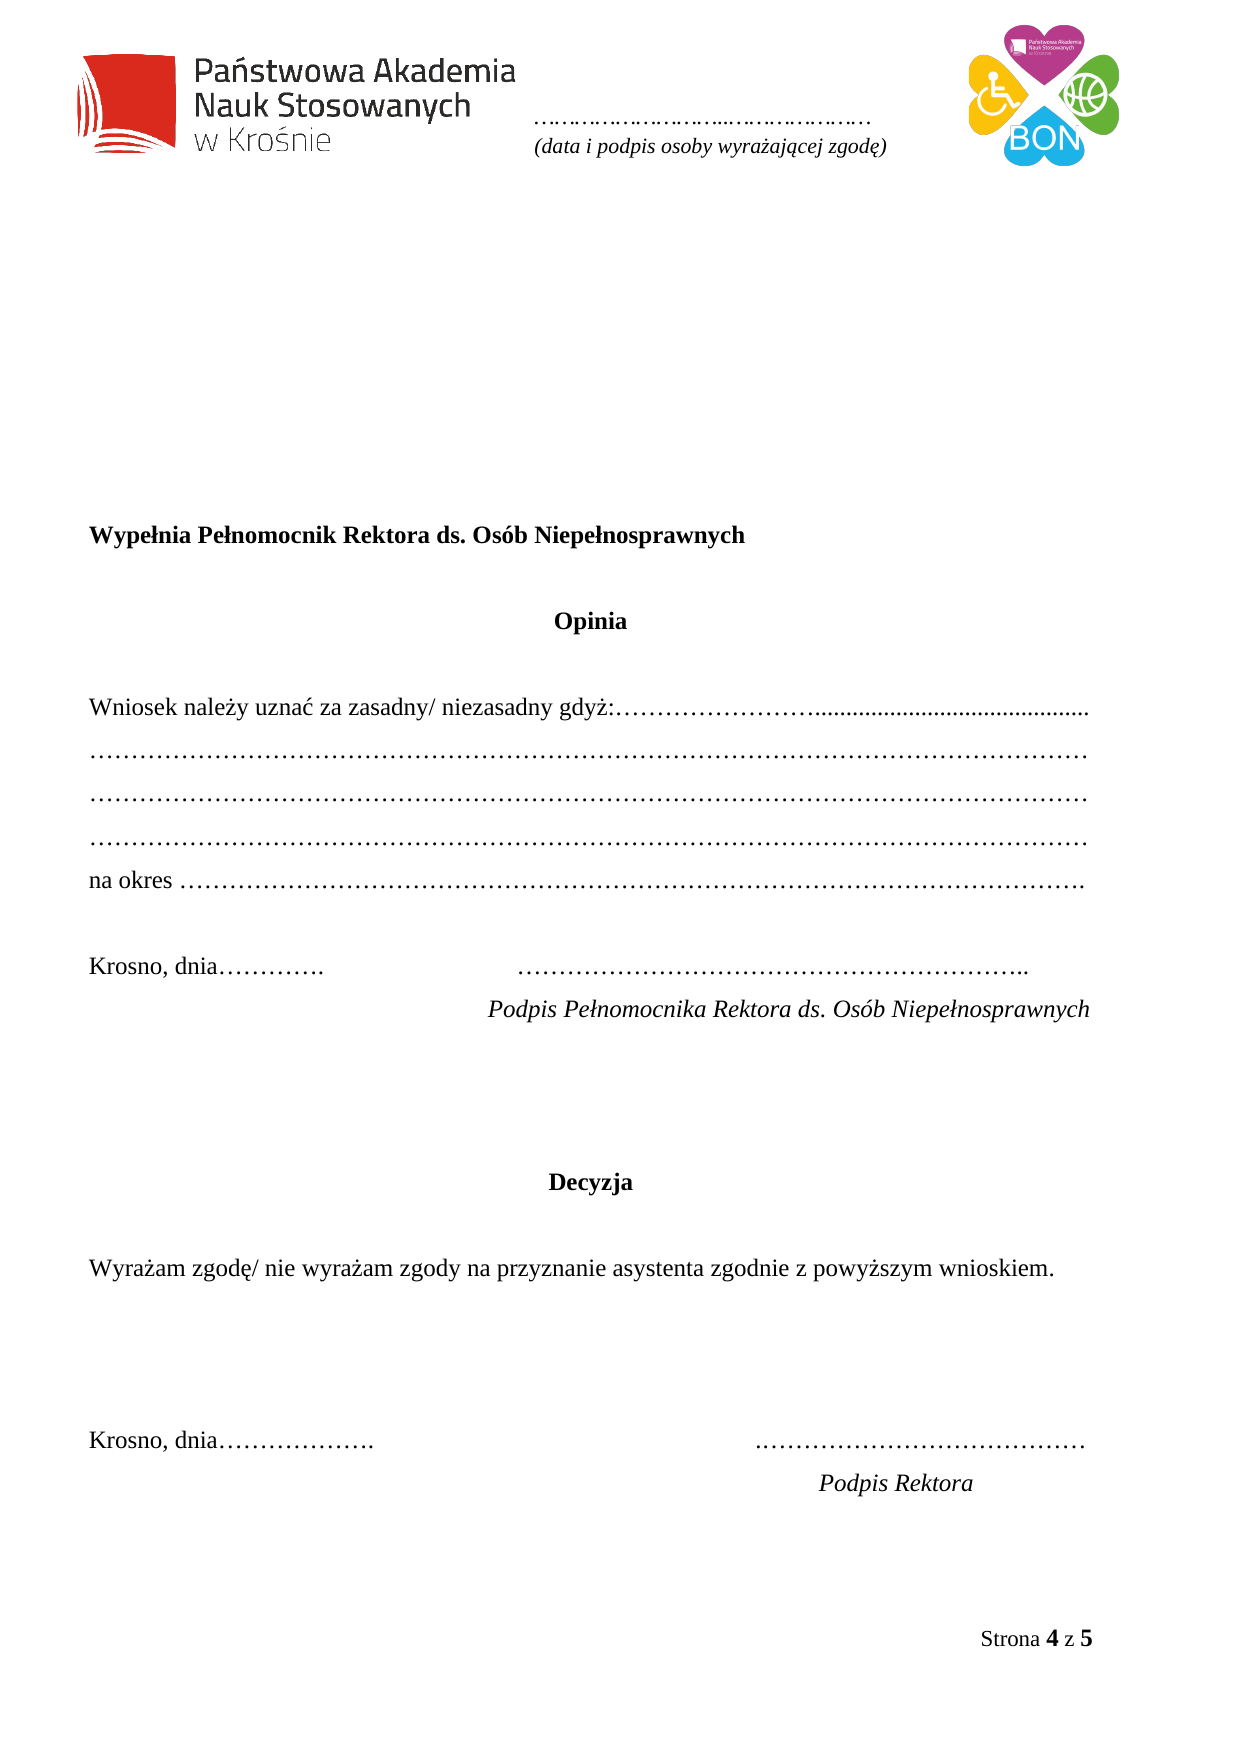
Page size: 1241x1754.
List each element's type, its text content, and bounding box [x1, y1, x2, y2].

text Podpis Rektora [88, 1468, 1093, 1497]
text ………………………..………………… (data i podpis osoby wyrażającej zgodę) [148, 103, 1093, 159]
text Opinia [88, 606, 1093, 635]
text Wyrażam zgodę/ nie wyrażam zgody na przyznanie asystenta zgodnie z powyższym wnioskiem. [88, 1253, 1093, 1282]
picture [968, 25, 1119, 166]
text Wypełnia Pełnomocnik Rektora ds. Osób Niepełnosprawnych [88, 520, 1093, 548]
text Wniosek należy uznać za zasadny/ niezasadny gdyż:……………………............................................ ……………………………………………………………………………………………………………………………………………………………………………………………………………………………………………………………………………………………………………………………… [88, 692, 1093, 850]
text Krosno, dnia…………. …………………………………………………….. [88, 951, 1093, 980]
text na okres ………………………………………………………………………………………………. [88, 865, 1093, 893]
text Krosno, dnia………………. .………………………………… [88, 1425, 1093, 1454]
text Decyzja [88, 1167, 1093, 1195]
text Podpis Pełnomocnika Rektora ds. Osób Niepełnosprawnych [88, 994, 1093, 1023]
picture [77, 54, 516, 153]
